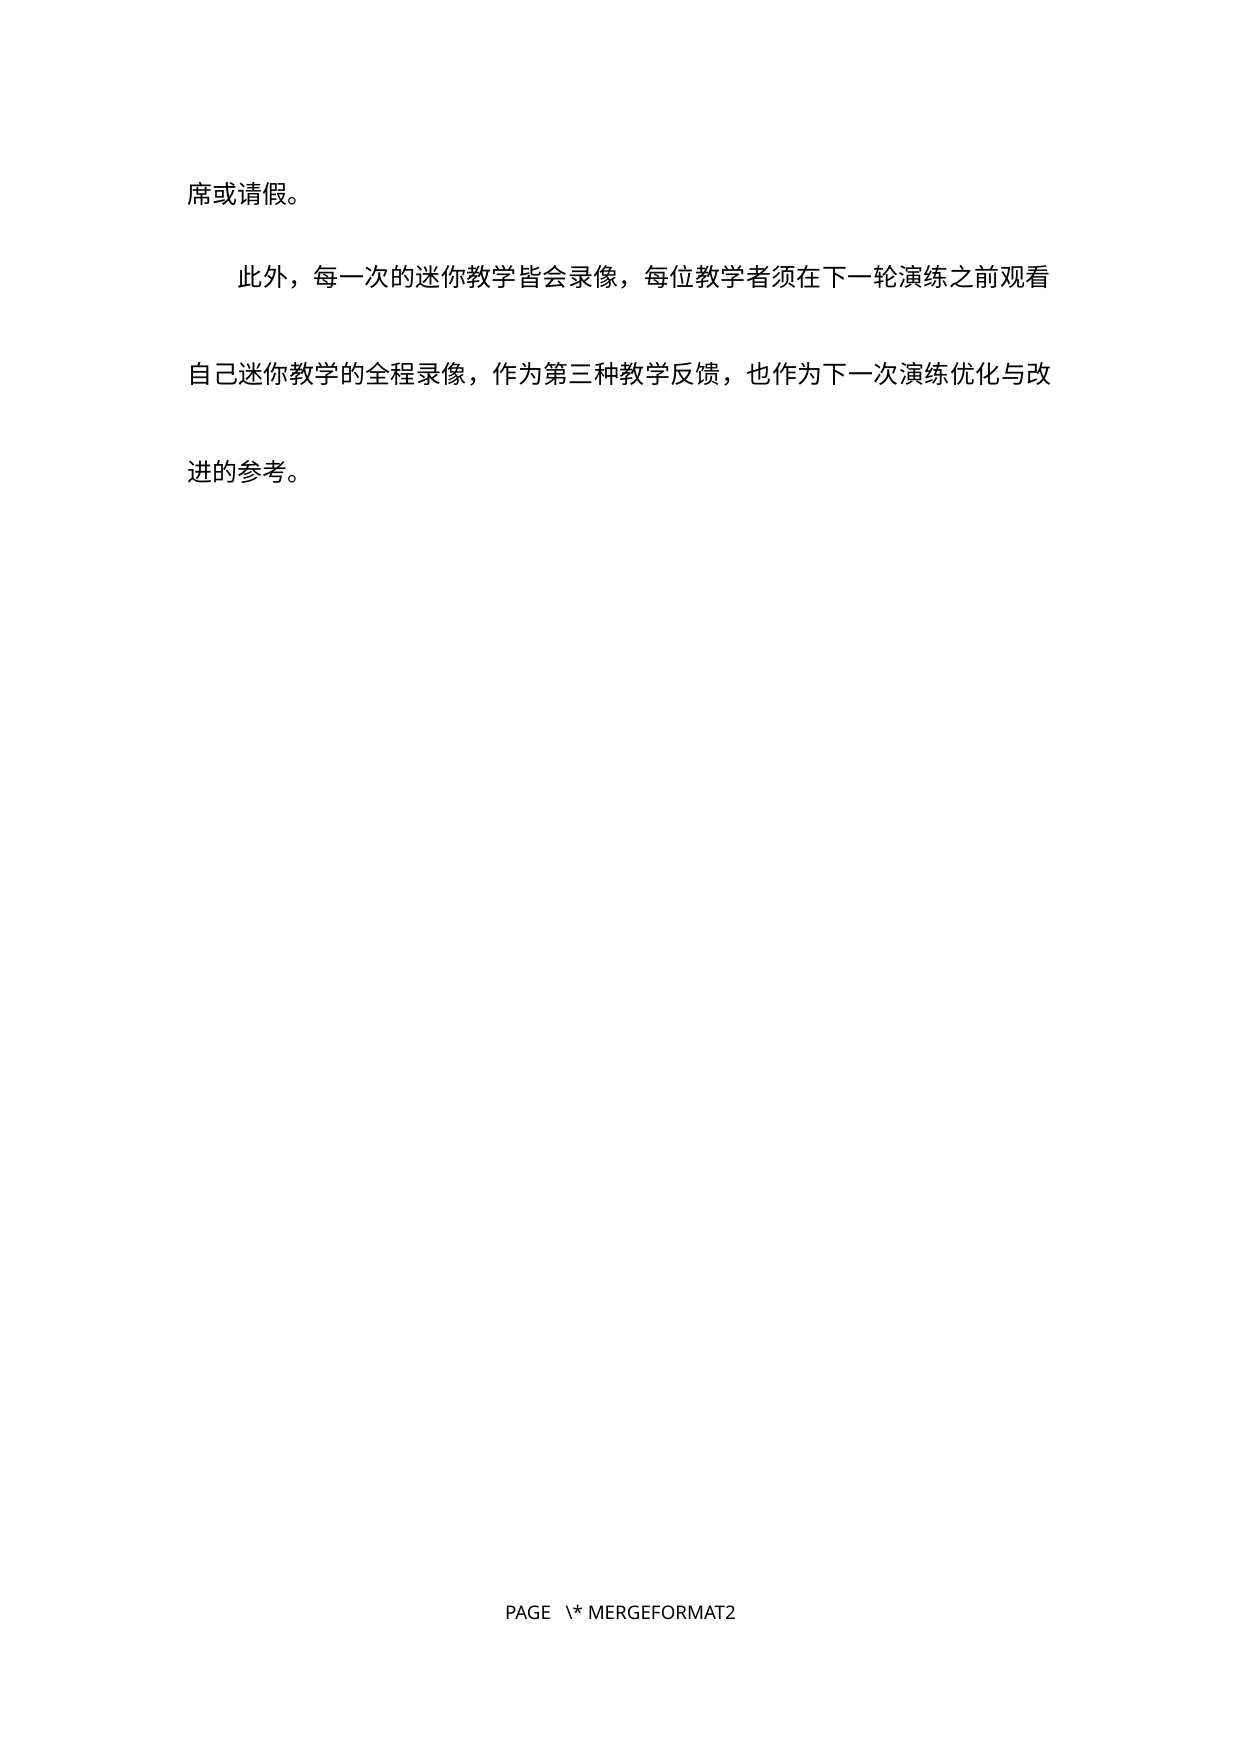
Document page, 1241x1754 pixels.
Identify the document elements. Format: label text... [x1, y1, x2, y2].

text 此外，每一次的迷你教学皆会录像，每位教学者须在下一轮演练之前观看自己迷你教学的全程录像，作为第三种教学反馈，也作为下一次演练优化与改进的参考。 [187, 243, 1053, 503]
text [187, 160, 1053, 225]
